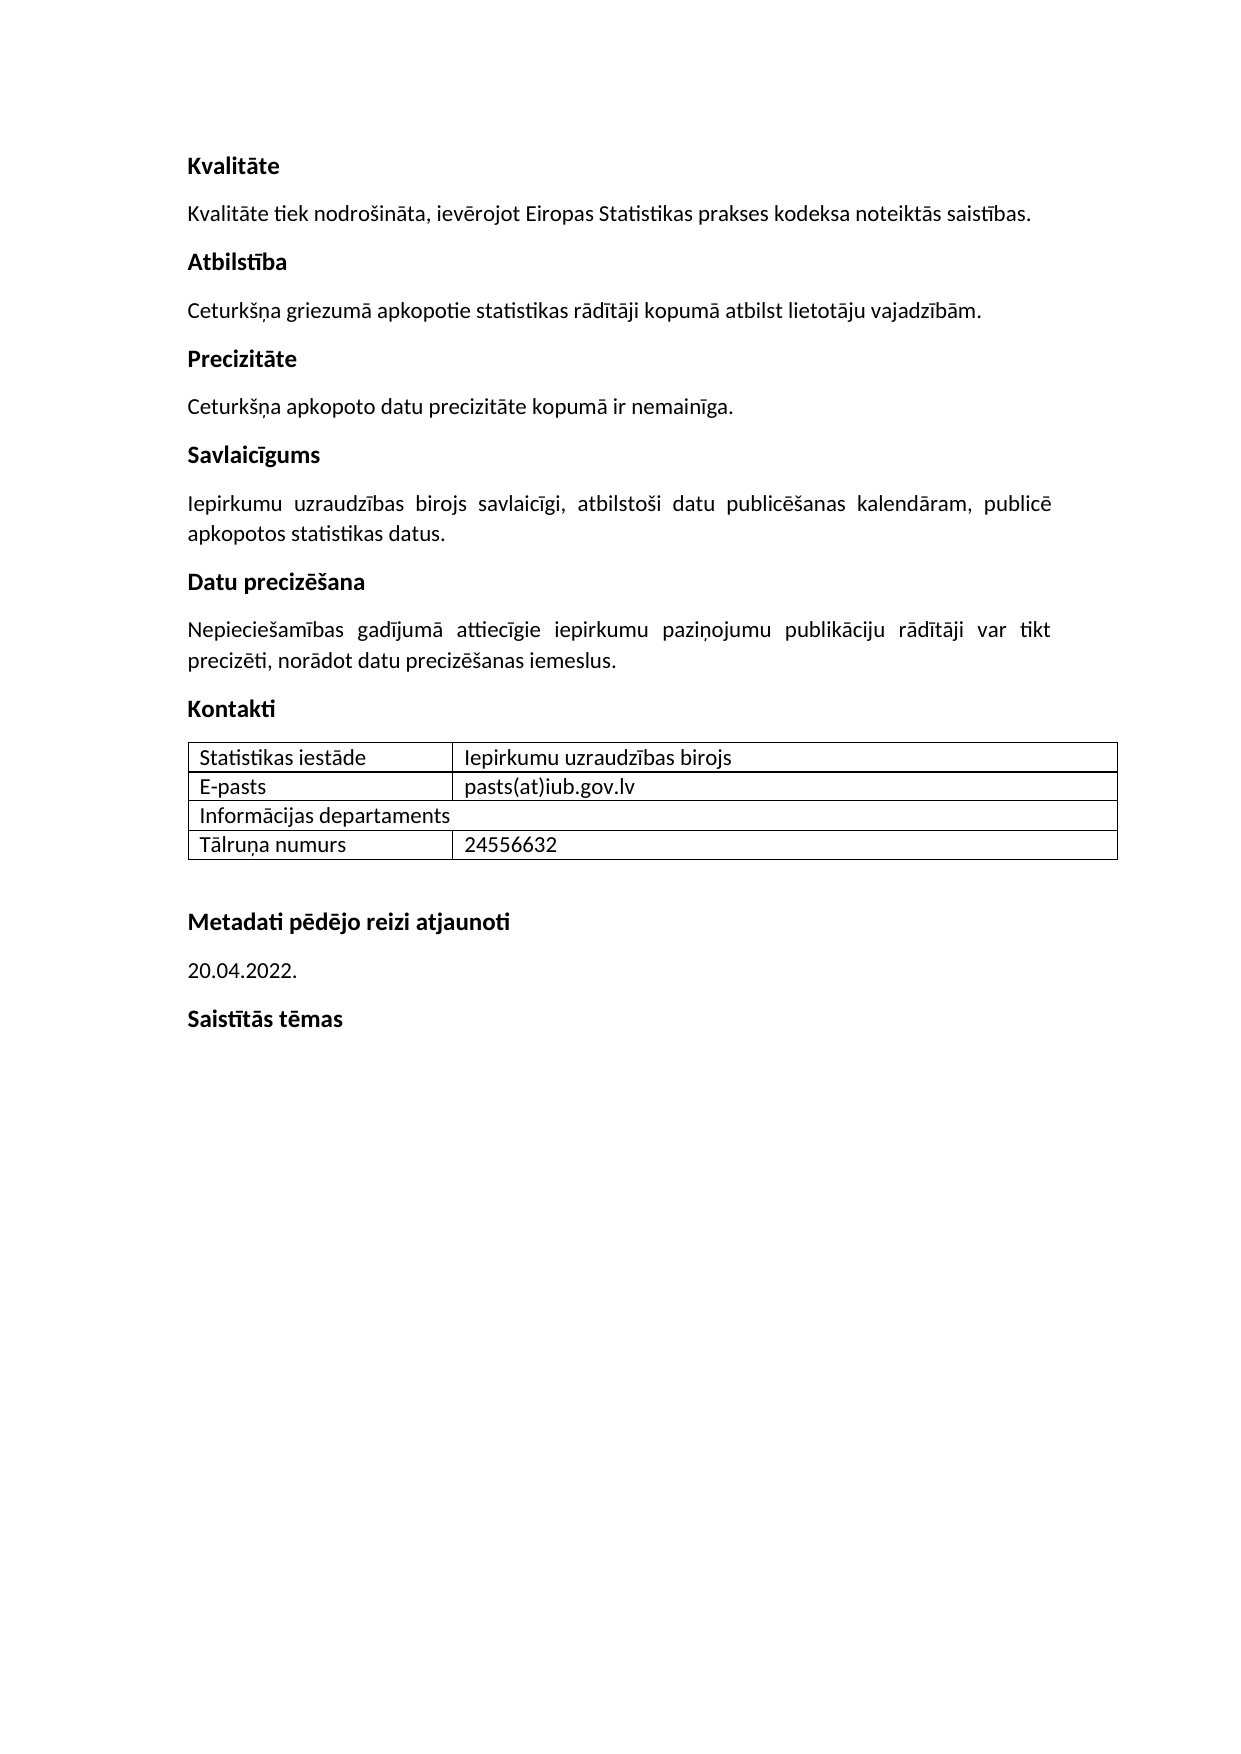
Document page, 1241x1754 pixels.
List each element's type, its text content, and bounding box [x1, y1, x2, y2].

text Ceturkšņa apkopoto datu precizitāte kopumā ir nemainīga. [187, 392, 1053, 421]
text Datu precizēšana [187, 566, 1053, 597]
table_header Statistikas iestāde [189, 743, 452, 771]
table_cell 24556632 [453, 831, 1117, 858]
text Metadati pēdējo reizi atjaunoti [187, 906, 1053, 937]
text Precizitāte [187, 343, 1053, 373]
text Atbilstība [187, 246, 1053, 277]
table_cell Informācijas departaments [189, 801, 1117, 829]
text Kvalitāte [187, 150, 1053, 181]
text 20.04.2022. [187, 956, 1053, 984]
table_cell Tālruņa numurs [189, 831, 452, 858]
text Iepirkumu uzraudzības birojs savlaicīgi, atbilstoši datu publicēšanas kalendāram, publicē apkopotos statistikas datus. [187, 489, 1053, 547]
text Ceturkšņa griezumā apkopotie statistikas rādītāji kopumā atbilst lietotāju vajadzībām. [187, 296, 1053, 324]
table_cell E-pasts [189, 773, 452, 800]
text Kontakti [187, 693, 1053, 723]
text Saistītās tēmas [187, 1003, 1053, 1033]
text Savlaicīgums [187, 439, 1053, 470]
text Kvalitāte tiek nodrošināta, ievērojot Eiropas Statistikas prakses kodeksa noteiktās saistības. [187, 199, 1053, 228]
text Nepieciešamības gadījumā attiecīgie iepirkumu paziņojumu publikāciju rādītāji var tikt precizēti, norādot datu precizēšanas iemeslus. [187, 616, 1053, 674]
table_cell pasts(at)iub.gov.lv [453, 773, 1117, 800]
table_header Iepirkumu uzraudzības birojs [453, 743, 1117, 771]
